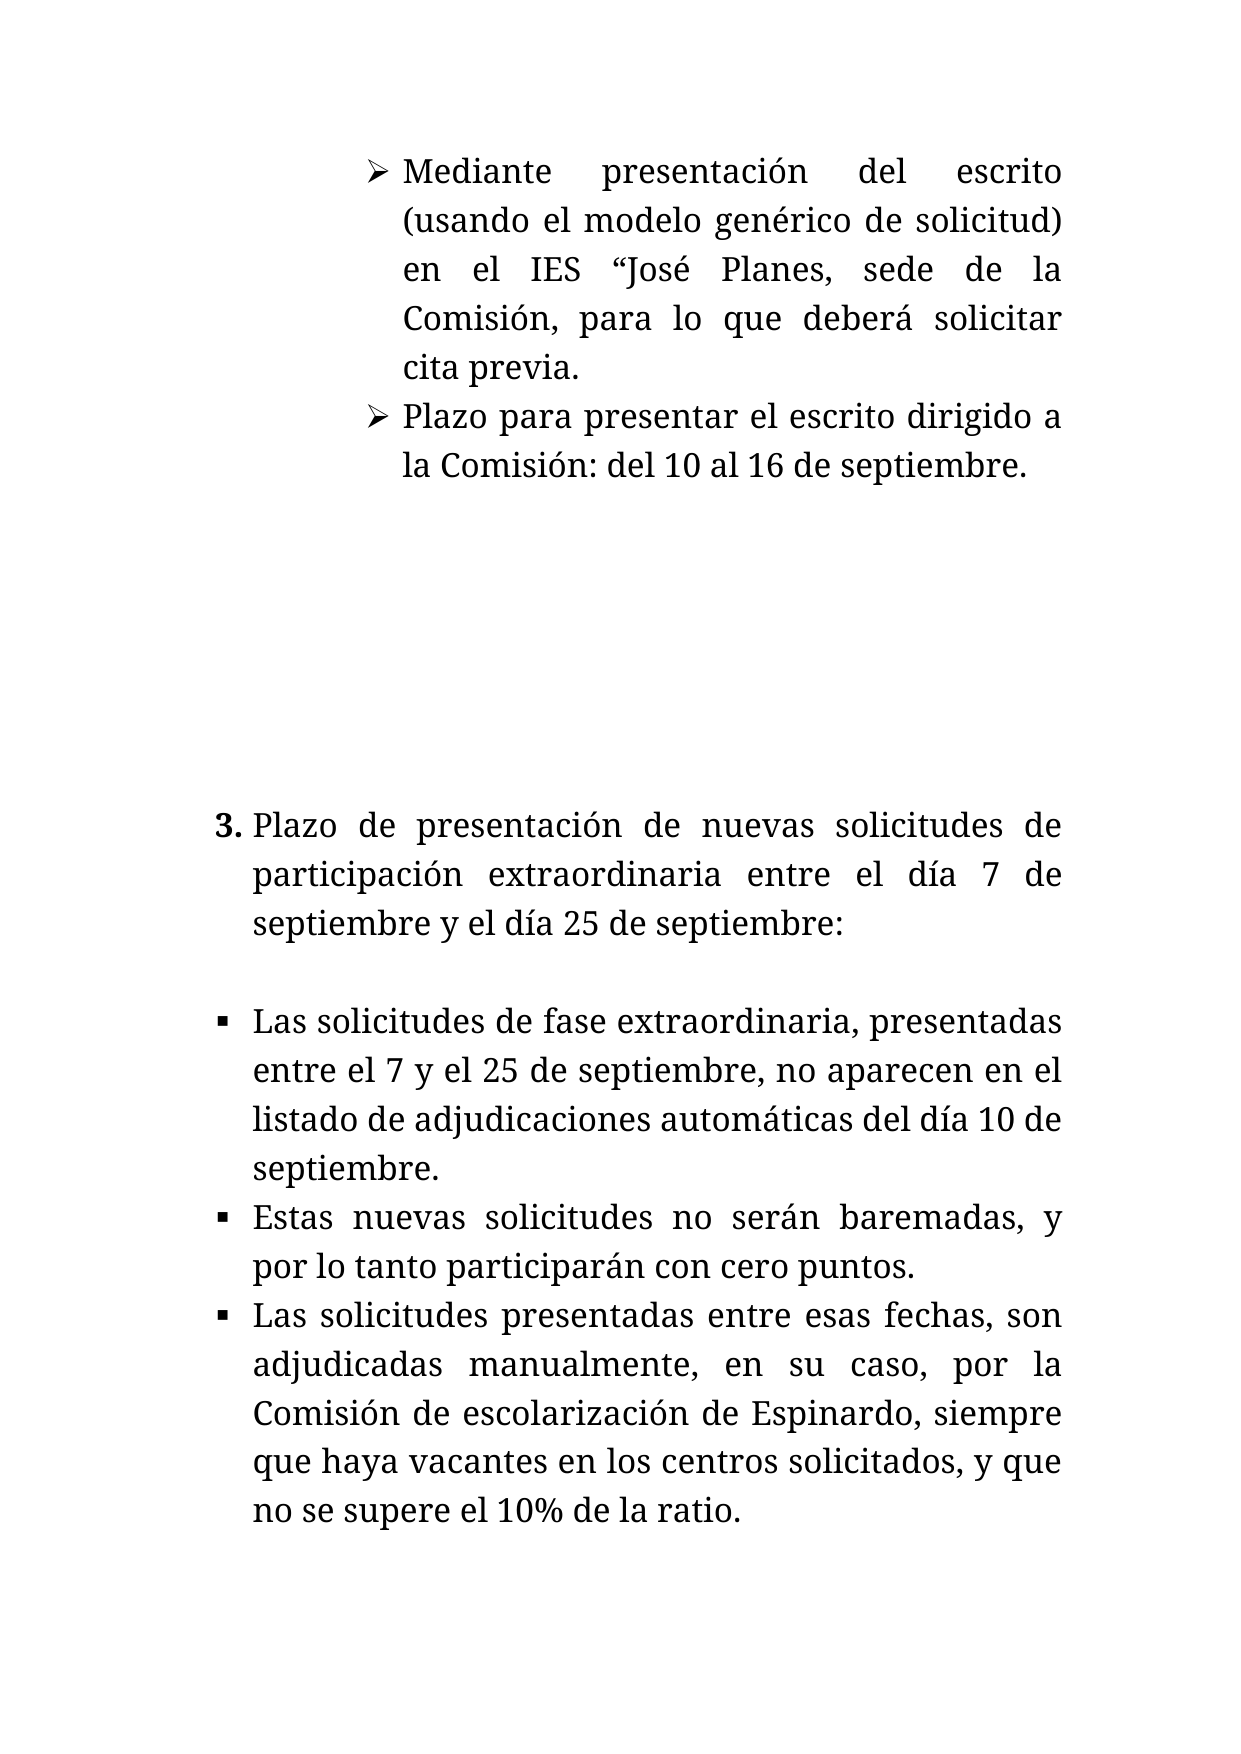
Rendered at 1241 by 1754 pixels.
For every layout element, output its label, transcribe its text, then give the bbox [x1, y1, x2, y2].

list Plazo de presentación de nuevas solicitudes de participación extraordinaria entre el día 7 de septiembre y el día 25 de septiembre: [215, 802, 1063, 945]
list Las solicitudes de fase extraordinaria, presentadas entre el 7 y el 25 de septiembre, no aparecen en el listado de adjudicaciones automáticas del día 10 de septiembre. [215, 998, 1063, 1190]
list Mediante presentación del escrito (usando el modelo genérico de solicitud) en el IES “José Planes, sede de la Comisión, para lo que deberá solicitar cita previa. [365, 148, 1063, 389]
list Estas nuevas solicitudes no serán baremadas, y por lo tanto participarán con cero puntos. [215, 1193, 1063, 1288]
list Plazo para presentar el escrito dirigido a la Comisión: del 10 al 16 de septiembre. [365, 392, 1063, 487]
list Las solicitudes presentadas entre esas fechas, son adjudicadas manualmente, en su caso, por la Comisión de escolarización de Espinardo, siempre que haya vacantes en los centros solicitados, y que no se supere el 10% de la ratio. [215, 1291, 1063, 1533]
